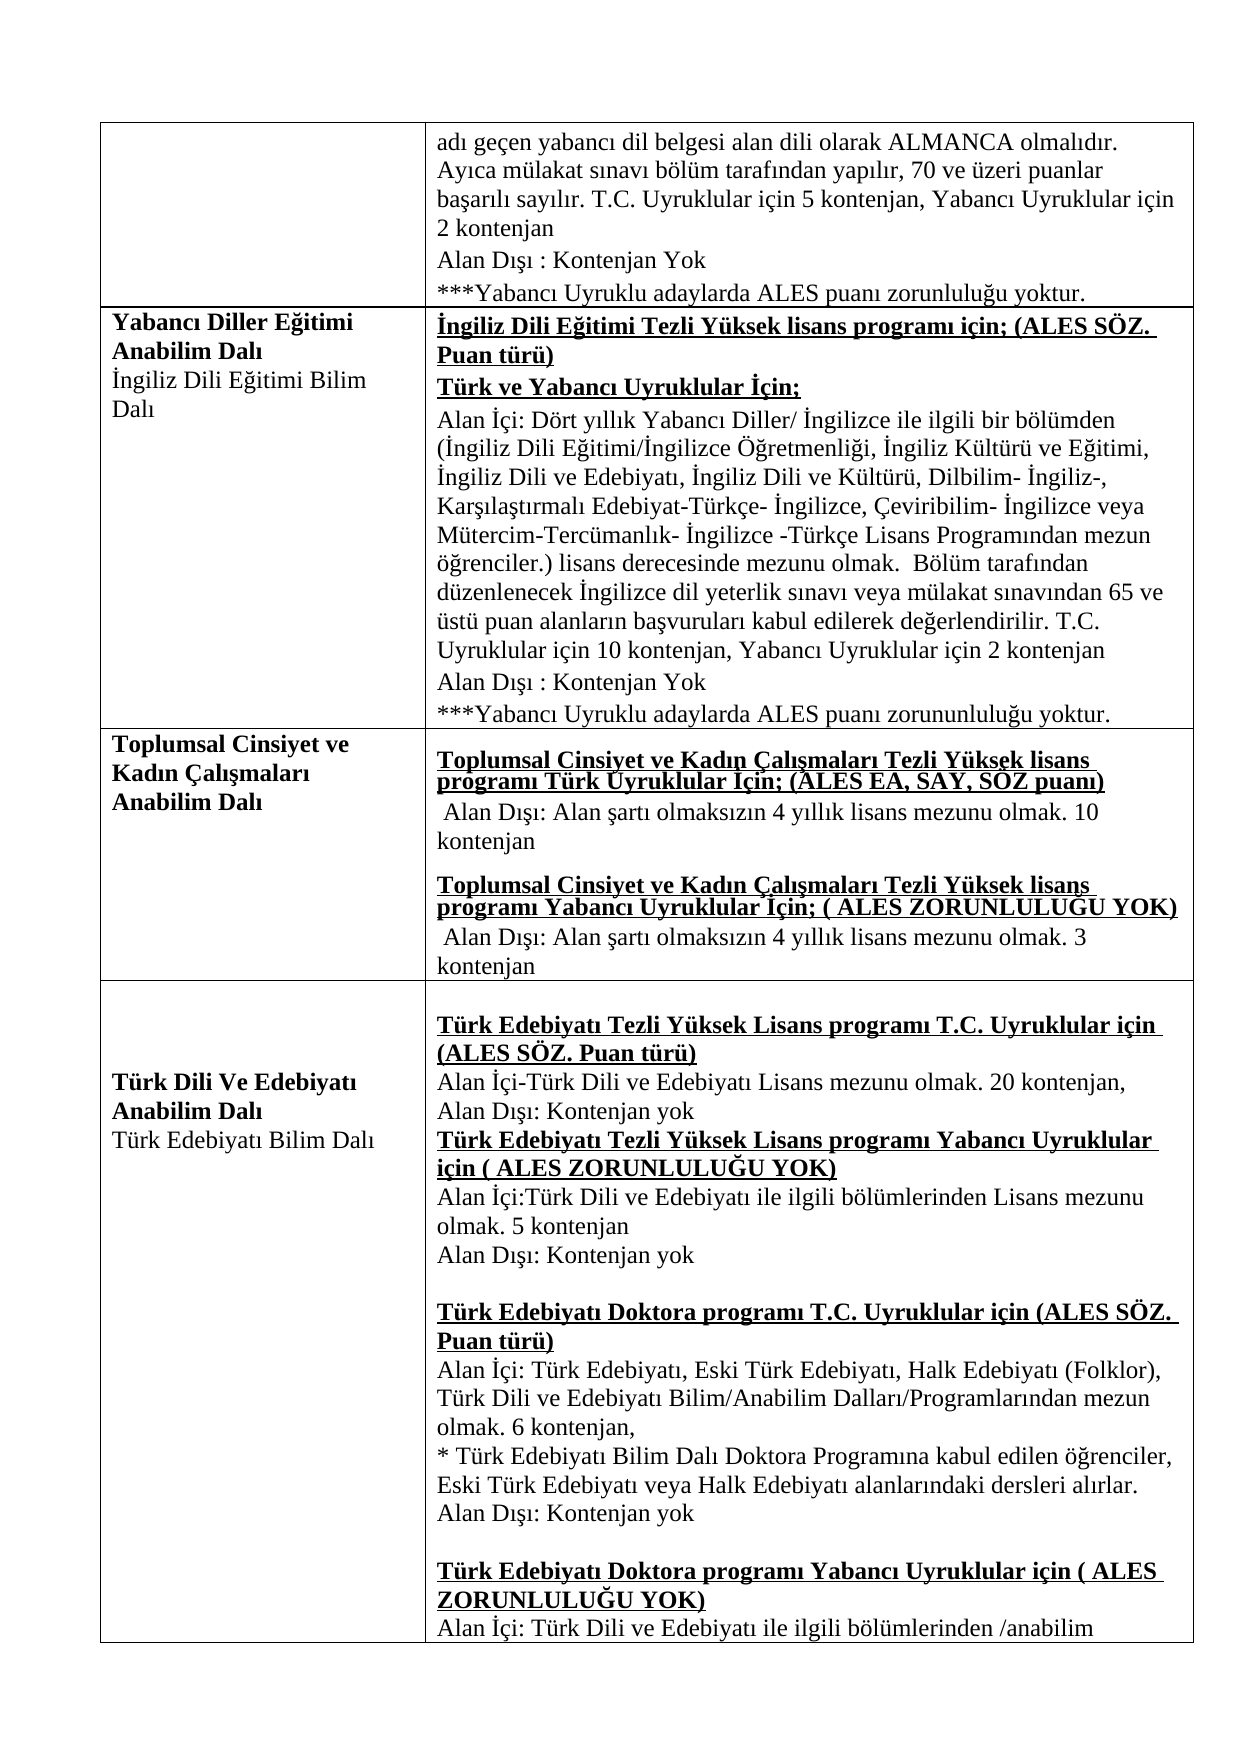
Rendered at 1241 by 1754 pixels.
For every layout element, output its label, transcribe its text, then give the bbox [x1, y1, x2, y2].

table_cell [426, 123, 1193, 306]
table_cell İngiliz Dili Eğitimi Tezli Yüksek lisans programı için; (ALES SÖZ. Puan türü) Türk ve Yabancı Uyruklular İçin; Alan İçi: Dört yıllık Yabancı Diller/ İngilizce ile ilgili bir bölümden (İngiliz Dili Eğitimi/İngilizce Öğretmenliği, İngiliz Kültürü ve Eğitimi, İngiliz Dili ve Edebiyatı, İngiliz Dili ve Kültürü, Dilbilim- İngiliz-, Karşılaştırmalı Edebiyat-Türkçe- İngilizce, Çeviribilim- İngilizce veya Mütercim-Tercümanlık- İngilizce -Türkçe Lisans Programından mezun öğrenciler.) lisans derecesinde mezunu olmak. Bölüm tarafından düzenlenecek İngilizce dil yeterlik sınavı veya mülakat sınavından 65 ve üstü puan alanların başvuruları kabul edilerek değerlendirilir. T.C. Uyruklular için 10 kontenjan, Yabancı Uyruklular için 2 kontenjan Alan Dışı : Kontenjan Yok ***Yabancı Uyruklu adaylarda ALES puanı zorununluluğu yoktur. [426, 308, 1193, 728]
table_cell Toplumsal Cinsiyet ve Kadın Çalışmaları Anabilim Dalı [101, 729, 425, 980]
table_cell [426, 981, 1193, 1642]
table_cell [101, 981, 425, 1642]
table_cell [101, 123, 425, 306]
table_cell Toplumsal Cinsiyet ve Kadın Çalışmaları Tezli Yüksek lisans programı Türk Uyruklular İçin; (ALES EA, SAY, SÖZ puanı) Alan Dışı: Alan şartı olmaksızın 4 yıllık lisans mezunu olmak. 10 kontenjan Toplumsal Cinsiyet ve Kadın Çalışmaları Tezli Yüksek lisans programı Yabancı Uyruklular İçin; ( ALES ZORUNLULUĞU YOK) Alan Dışı: Alan şartı olmaksızın 4 yıllık lisans mezunu olmak. 3 kontenjan [426, 729, 1193, 980]
table_cell Yabancı Diller Eğitimi Anabilim Dalı İngiliz Dili Eğitimi Bilim Dalı [101, 308, 425, 728]
